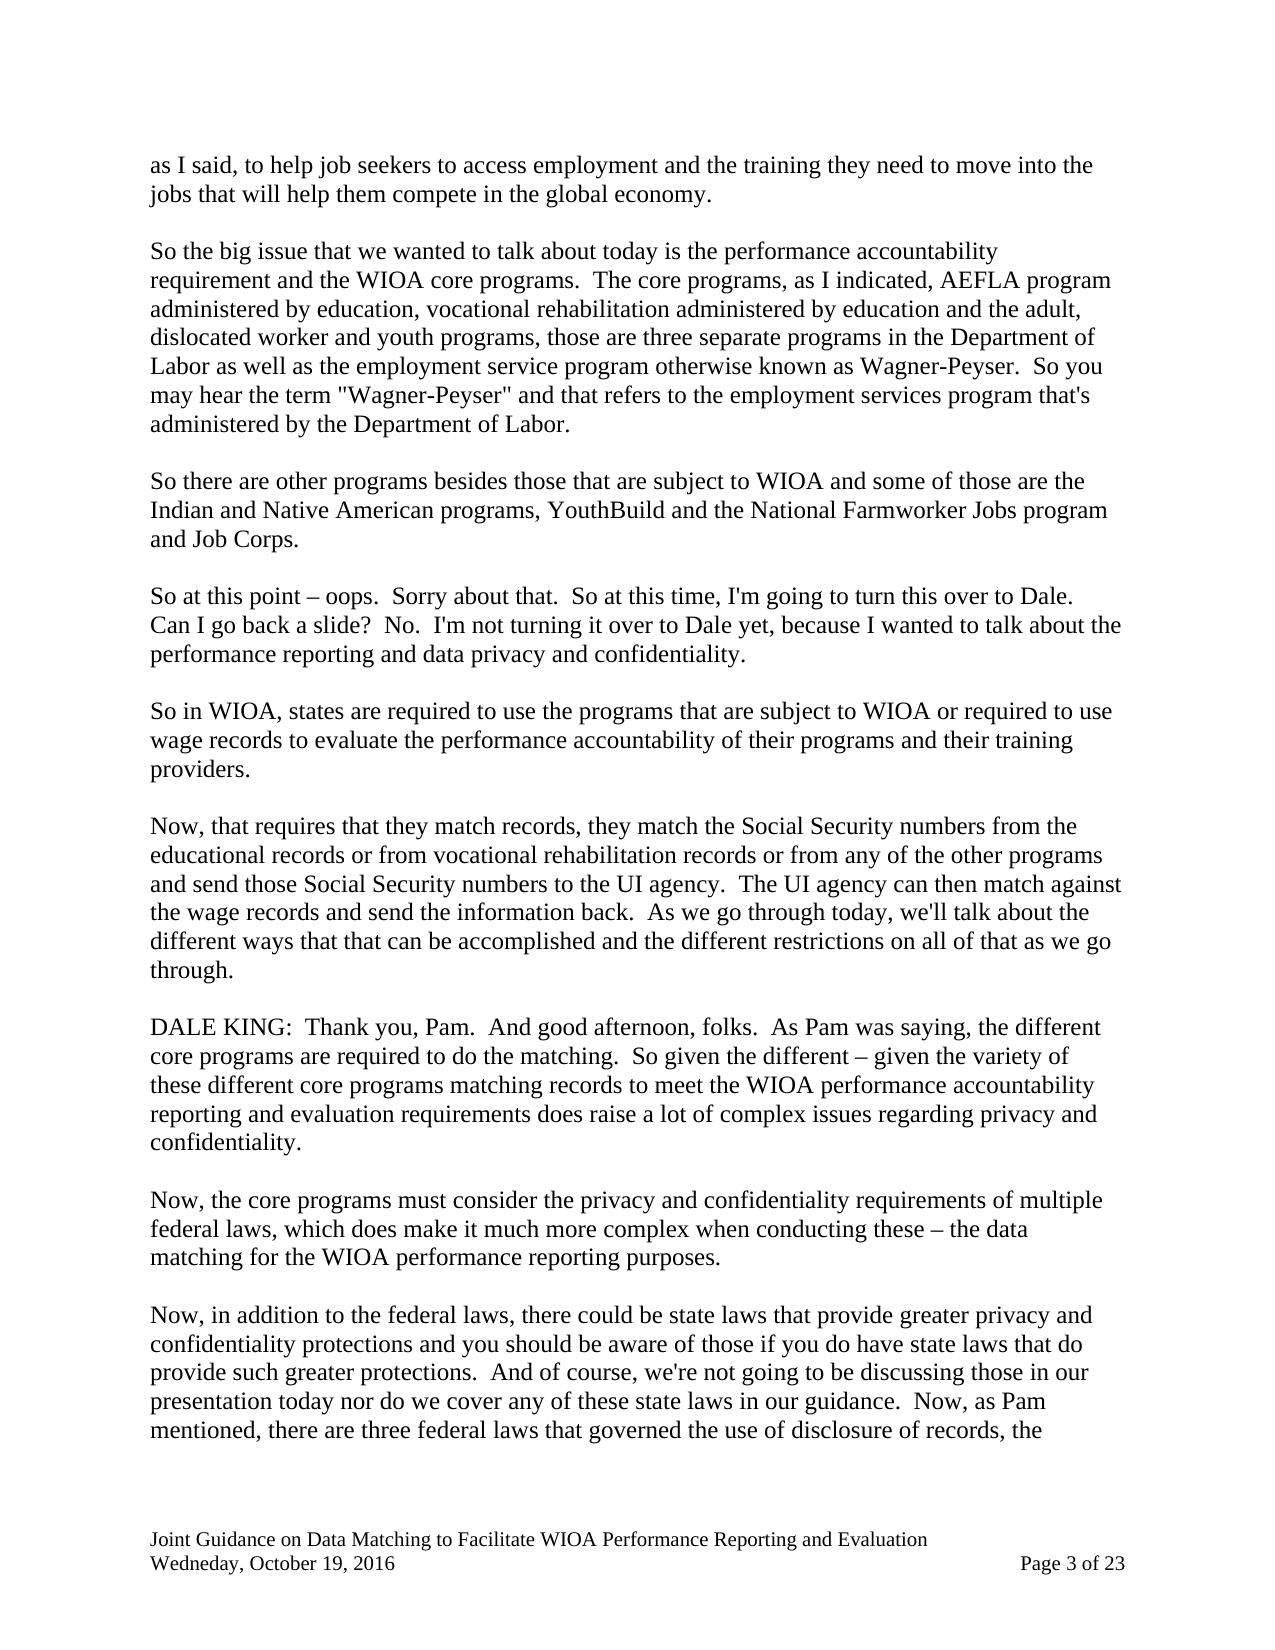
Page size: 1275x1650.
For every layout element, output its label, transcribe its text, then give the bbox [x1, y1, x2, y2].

text Now, the core programs must consider the privacy and confidentiality requirements of multiple federal laws, which does make it much more complex when conducting these – the data matching for the WIOA performance reporting purposes. [150, 1185, 1125, 1271]
text DALE KING: Thank you, Pam. And good afternoon, folks. As Pam was saying, the different core programs are required to do the matching. So given the different – given the variety of these different core programs matching records to meet the WIOA performance accountability reporting and evaluation requirements does raise a lot of complex issues regarding privacy and confidentiality. [150, 1012, 1125, 1156]
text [150, 150, 1125, 207]
text So at this point – oops. Sorry about that. So at this time, I'm going to turn this over to Dale. Can I go back a slide? No. I'm not turning it over to Dale yet, because I wanted to talk about the performance reporting and data privacy and confidentiality. [150, 581, 1125, 667]
text So the big issue that we wanted to talk about today is the performance accountability requirement and the WIOA core programs. The core programs, as I indicated, AEFLA program administered by education, vocational rehabilitation administered by education and the adult, dislocated worker and youth programs, those are three separate programs in the Department of Labor as well as the employment service program otherwise known as Wagner-Peyser. So you may hear the term "Wagner-Peyser" and that refers to the employment services program that's administered by the Department of Labor. [150, 236, 1125, 437]
text Now, that requires that they match records, they match the Social Security numbers from the educational records or from vocational rehabilitation records or from any of the other programs and send those Social Security numbers to the UI agency. The UI agency can then match against the wage records and send the information back. As we go through today, we'll talk about the different ways that that can be accomplished and the different restrictions on all of that as we go through. [150, 811, 1125, 984]
text So in WIOA, states are required to use the programs that are subject to WIOA or required to use wage records to evaluate the performance accountability of their programs and their training providers. [150, 696, 1125, 782]
text So there are other programs besides those that are subject to WIOA and some of those are the Indian and Native American programs, YouthBuild and the National Farmworker Jobs program and Job Corps. [150, 466, 1125, 552]
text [150, 1300, 1125, 1444]
